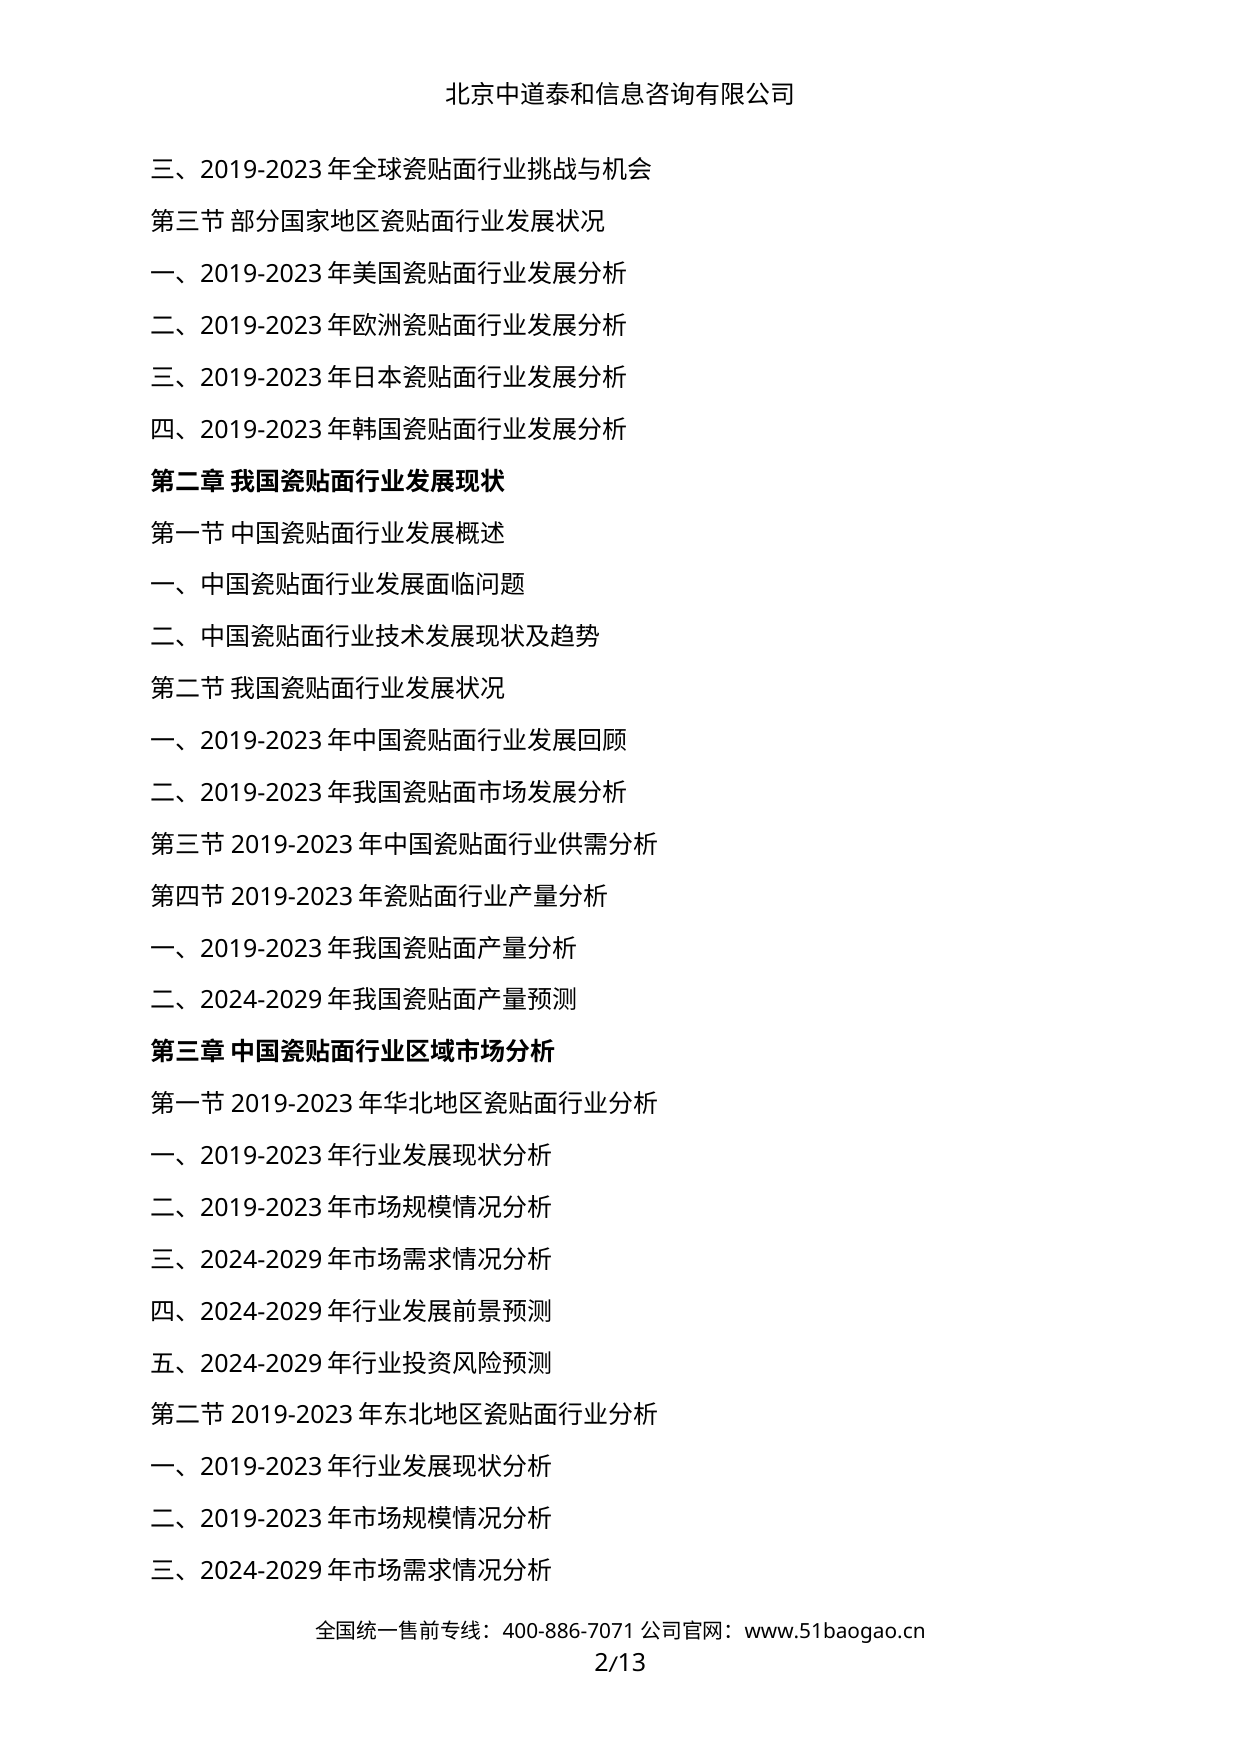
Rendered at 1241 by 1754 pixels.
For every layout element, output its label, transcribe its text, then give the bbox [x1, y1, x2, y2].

text 二、2024-2029年我国瓷贴面产量预测 [150, 980, 1090, 1016]
text 四、2019-2023年韩国瓷贴面行业发展分析 [150, 409, 1090, 446]
text 第三节 2019-2023年中国瓷贴面行业供需分析 [150, 824, 1090, 861]
text 第一节 2019-2023年华北地区瓷贴面行业分析 [150, 1084, 1090, 1120]
text 三、2024-2029年市场需求情况分析 [150, 1551, 1090, 1587]
text 第三章 中国瓷贴面行业区域市场分析 [150, 1032, 1090, 1068]
text 一、2019-2023年行业发展现状分析 [150, 1136, 1090, 1172]
text 三、2019-2023年日本瓷贴面行业发展分析 [150, 357, 1090, 394]
text 第二章 我国瓷贴面行业发展现状 [150, 461, 1090, 497]
text 一、2019-2023年美国瓷贴面行业发展分析 [150, 254, 1090, 290]
text 二、2019-2023年市场规模情况分析 [150, 1187, 1090, 1224]
text 一、2019-2023年中国瓷贴面行业发展回顾 [150, 721, 1090, 757]
text 第二节 2019-2023年东北地区瓷贴面行业分析 [150, 1395, 1090, 1431]
text 第二节 我国瓷贴面行业发展状况 [150, 669, 1090, 705]
text 第四节 2019-2023年瓷贴面行业产量分析 [150, 876, 1090, 912]
text 一、2019-2023年行业发展现状分析 [150, 1447, 1090, 1483]
text 二、2019-2023年欧洲瓷贴面行业发展分析 [150, 306, 1090, 342]
text 一、2019-2023年我国瓷贴面产量分析 [150, 928, 1090, 964]
text 第三节 部分国家地区瓷贴面行业发展状况 [150, 202, 1090, 238]
text 三、2024-2029年市场需求情况分析 [150, 1239, 1090, 1276]
text 四、2024-2029年行业发展前景预测 [150, 1291, 1090, 1327]
text 五、2024-2029年行业投资风险预测 [150, 1343, 1090, 1379]
text 二、2019-2023年市场规模情况分析 [150, 1499, 1090, 1535]
text 一、中国瓷贴面行业发展面临问题 [150, 565, 1090, 601]
text 三、2019-2023年全球瓷贴面行业挑战与机会 [150, 150, 1090, 186]
text 第一节 中国瓷贴面行业发展概述 [150, 513, 1090, 549]
text 二、2019-2023年我国瓷贴面市场发展分析 [150, 772, 1090, 809]
text 二、中国瓷贴面行业技术发展现状及趋势 [150, 617, 1090, 653]
